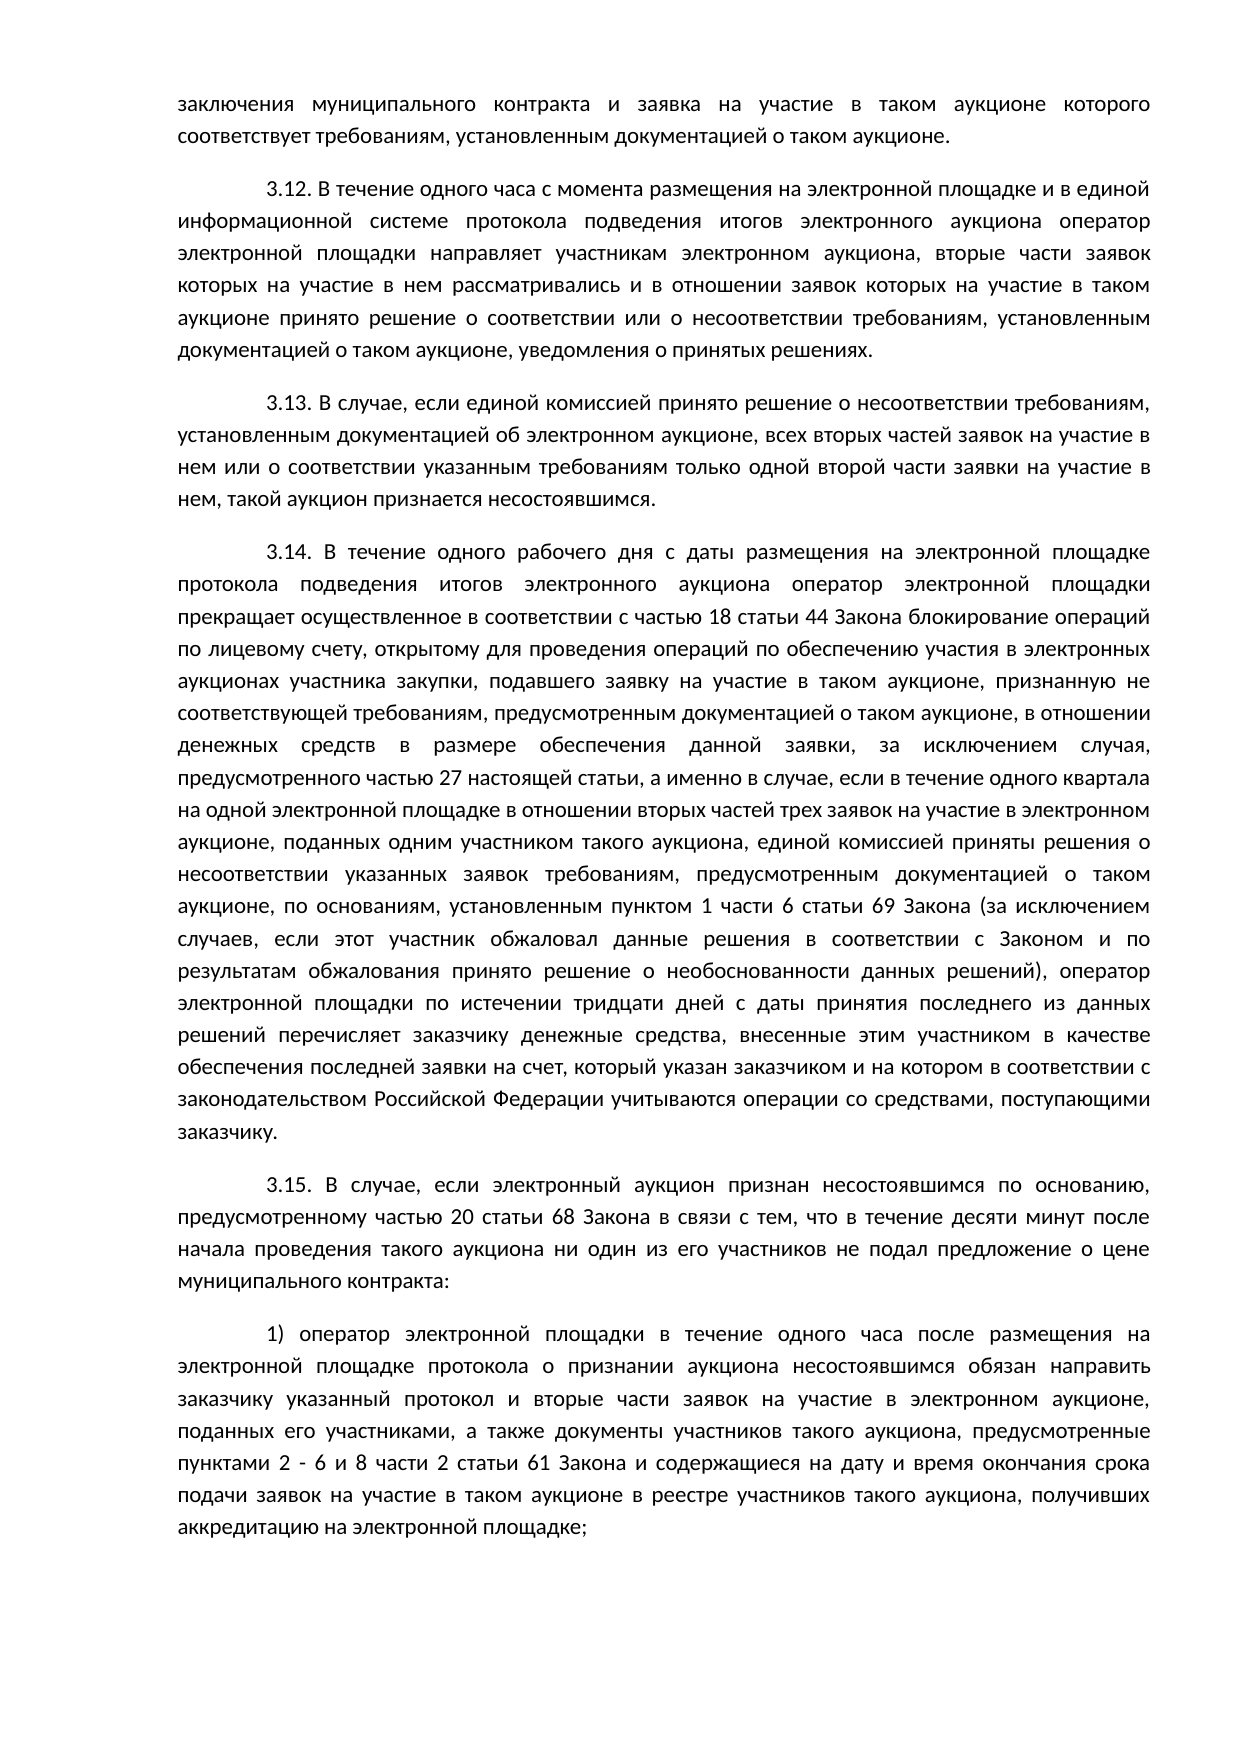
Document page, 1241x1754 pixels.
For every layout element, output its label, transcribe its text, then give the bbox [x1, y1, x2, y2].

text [177, 89, 1152, 149]
text 3.15. В случае, если электронный аукцион признан несостоявшимся по основанию, предусмотренному частью 20 статьи 68 Закона в связи с тем, что в течение десяти минут после начала проведения такого аукциона ни один из его участников не подал предложение о цене муниципального контракта: [177, 1170, 1152, 1294]
text 3.14. В течение одного рабочего дня с даты размещения на электронной площадке протокола подведения итогов электронного аукциона оператор электронной площадки прекращает осуществленное в соответствии с частью 18 статьи 44 Закона блокирование операций по лицевому счету, открытому для проведения операций по обеспечению участия в электронных аукционах участника закупки, подавшего заявку на участие в таком аукционе, признанную не соответствующей требованиям, предусмотренным документацией о таком аукционе, в отношении денежных средств в размере обеспечения данной заявки, за исключением случая, предусмотренного частью 27 настоящей статьи, а именно в случае, если в течение одного квартала на одной электронной площадке в отношении вторых частей трех заявок на участие в электронном аукционе, поданных одним участником такого аукциона, единой комиссией приняты решения о несоответствии указанных заявок требованиям, предусмотренным документацией о таком аукционе, по основаниям, установленным пунктом 1 части 6 статьи 69 Закона (за исключением случаев, если этот участник обжаловал данные решения в соответствии с Законом и по результатам обжалования принято решение о необоснованности данных решений), оператор электронной площадки по истечении тридцати дней с даты принятия последнего из данных решений перечисляет заказчику денежные средства, внесенные этим участником в качестве обеспечения последней заявки на счет, который указан заказчиком и на котором в соответствии с законодательством Российской Федерации учитываются операции со средствами, поступающими заказчику. [177, 537, 1152, 1145]
text 3.13. В случае, если единой комиссией принято решение о несоответствии требованиям, установленным документацией об электронном аукционе, всех вторых частей заявок на участие в нем или о соответствии указанным требованиям только одной второй части заявки на участие в нем, такой аукцион признается несостоявшимся. [177, 388, 1152, 512]
text 1) оператор электронной площадки в течение одного часа после размещения на электронной площадке протокола о признании аукциона несостоявшимся обязан направить заказчику указанный протокол и вторые части заявок на участие в электронном аукционе, поданных его участниками, а также документы участников такого аукциона, предусмотренные пунктами 2 - 6 и 8 части 2 статьи 61 Закона и содержащиеся на дату и время окончания срока подачи заявок на участие в таком аукционе в реестре участников такого аукциона, получивших аккредитацию на электронной площадке; [177, 1319, 1152, 1541]
text 3.12. В течение одного часа с момента размещения на электронной площадке и в единой информационной системе протокола подведения итогов электронного аукциона оператор электронной площадки направляет участникам электронном аукциона, вторые части заявок которых на участие в нем рассматривались и в отношении заявок которых на участие в таком аукционе принято решение о соответствии или о несоответствии требованиям, установленным документацией о таком аукционе, уведомления о принятых решениях. [177, 174, 1152, 363]
